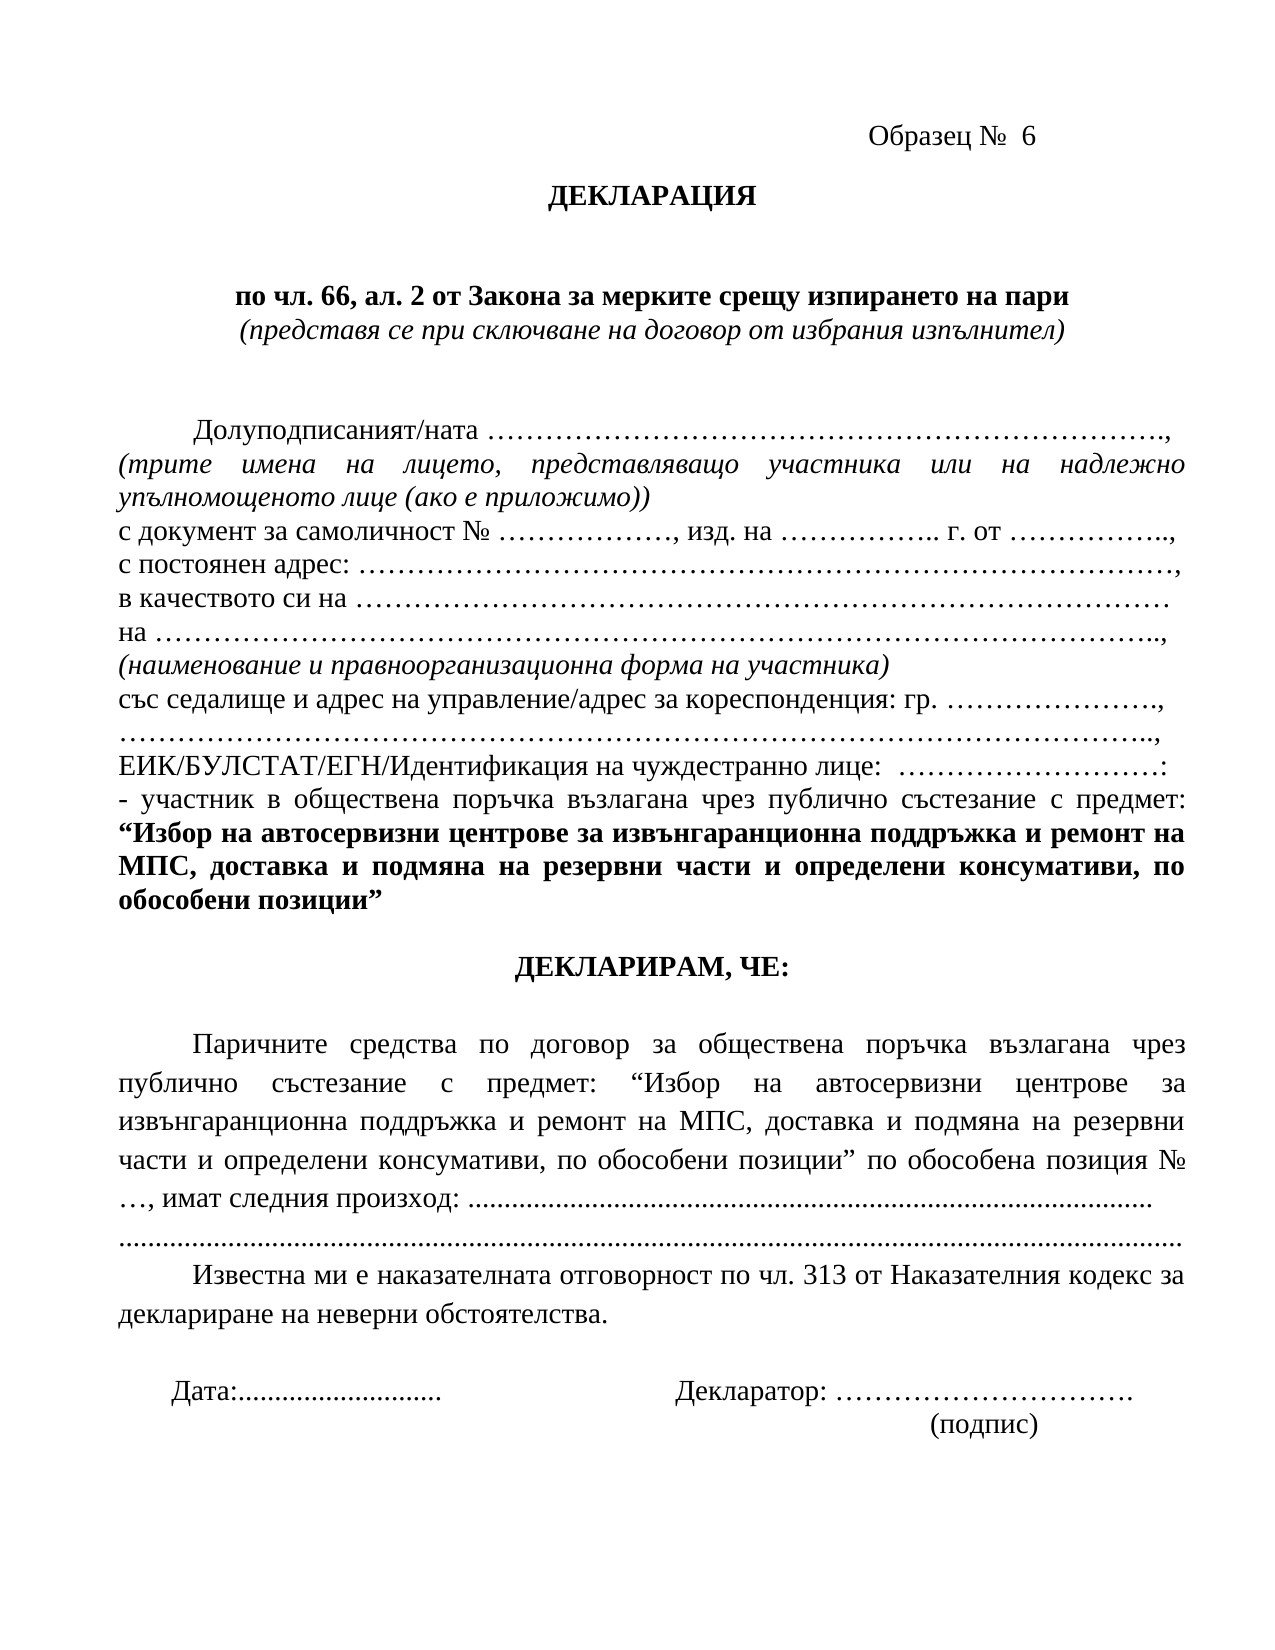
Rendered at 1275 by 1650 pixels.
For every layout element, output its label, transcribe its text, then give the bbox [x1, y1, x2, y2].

text (наименование и правноорганизационна форма на участника) [118, 647, 1186, 681]
text …………………………………………………………………………………………….., [118, 714, 1186, 748]
text Известна ми е наказателната отговорност по чл. 313 от Наказателния кодекс за деклариране на неверни обстоятелства. [118, 1257, 1186, 1329]
text на ………………………………………………………………………………………….., [118, 614, 1186, 647]
text Образец № 6 [868, 118, 1186, 152]
text с постоянен адрес: …………………………………………………………………………, [118, 547, 1186, 580]
text (представя се при сключване на договор от избрания изпълнител) [118, 312, 1186, 345]
text в качеството си на ………………………………………………………………………… [118, 580, 1186, 614]
text ДЕКЛАРАЦИЯ [118, 178, 1186, 211]
text ЕИК/БУЛСТАТ/ЕГН/Идентификация на чуждестранно лице: ………………………: [118, 748, 1186, 781]
text по чл. 66, ал. 2 от Закона за мерките срещу изпирането на пари [118, 278, 1186, 312]
text ДЕКЛАРИРАМ, ЧЕ: [118, 949, 1186, 983]
text със седалище и адрес на управление/адрес за кореспонденция: гр. …………………., [118, 681, 1186, 714]
text - участник в обществена поръчка възлагана чрез публично състезание с предмет: “Избор на автосервизни центрове за извънгаранционна поддръжка и ремонт на МПС, доставка и подмяна на резервни части и определени консумативи, по обособени позиции” [118, 781, 1186, 916]
text (трите имена на лицето, представляващо участника или на надлежно упълномощеното лице (ако е приложимо)) [118, 446, 1186, 513]
text .................................................................................................................................................. [118, 1219, 1186, 1252]
text с документ за самоличност № ………………, изд. на …………….. г. от …………….., [118, 513, 1186, 547]
text Долуподписаният/ната ……………………………………………………………., [118, 412, 1186, 446]
text Дата:............................ Декларатор: …………………………. [118, 1373, 1186, 1407]
text (подпис) [118, 1407, 1186, 1440]
text Паричните средства по договор за обществена поръчка възлагана чрез публично състезание с предмет: “Избор на автосервизни центрове за извънгаранционна поддръжка и ремонт на МПС, доставка и подмяна на резервни части и определени консумативи, по обособени позиции” по обособена позиция №…, имат следния произход: .............................................................................................. [118, 1026, 1186, 1214]
